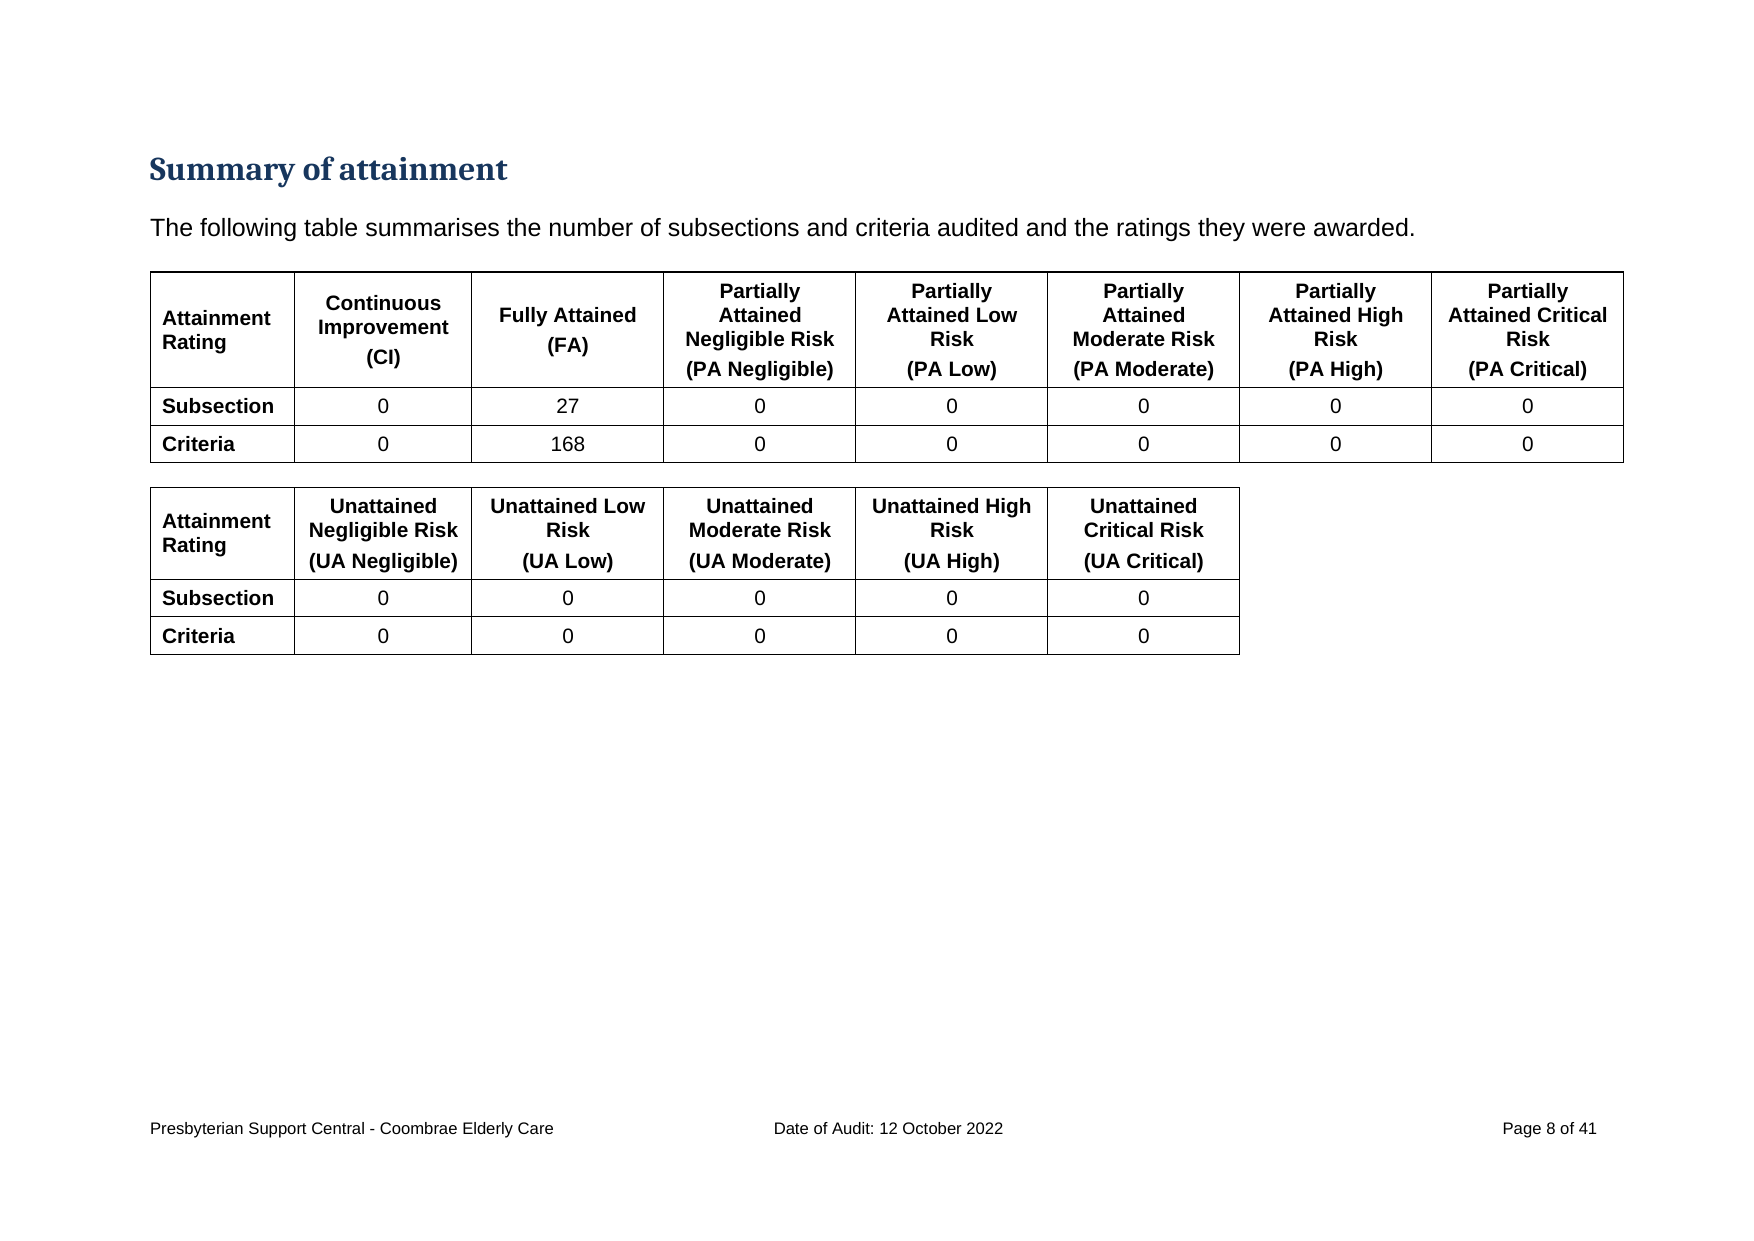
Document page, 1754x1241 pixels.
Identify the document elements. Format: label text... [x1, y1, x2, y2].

table_cell 0 [1240, 426, 1431, 462]
table_header Partially Attained High Risk (PA High) [1240, 273, 1431, 387]
table_cell 0 [1240, 388, 1431, 424]
table_header Partially Attained Negligible Risk (PA Negligible) [664, 273, 855, 387]
table_cell 0 [664, 617, 855, 654]
table_header Continuous Improvement (CI) [295, 273, 471, 387]
table_cell 0 [856, 388, 1047, 424]
table_header Attainment Rating [151, 273, 294, 387]
table_header Partially Attained Moderate Risk (PA Moderate) [1048, 273, 1239, 387]
table_cell 0 [295, 617, 471, 654]
table_cell Criteria [151, 617, 294, 654]
table_cell 0 [664, 580, 855, 616]
table_cell 0 [856, 426, 1047, 462]
subtitle Summary of attainment [150, 150, 1604, 188]
table_cell 0 [1432, 426, 1623, 462]
table_cell Subsection [151, 580, 294, 616]
table_cell Subsection [151, 388, 294, 424]
table_header Unattained Critical Risk (UA Critical) [1048, 488, 1239, 579]
table_header Fully Attained (FA) [472, 273, 663, 387]
table_header Attainment Rating [151, 488, 294, 579]
table_cell 0 [1048, 617, 1239, 654]
table_cell 0 [472, 580, 663, 616]
table_cell Criteria [151, 426, 294, 462]
table_header Unattained Low Risk (UA Low) [472, 488, 663, 579]
table_cell 0 [295, 426, 471, 462]
table_cell 0 [664, 388, 855, 424]
table_header Partially Attained Critical Risk (PA Critical) [1432, 273, 1623, 387]
table_cell 0 [1048, 580, 1239, 616]
table_header Partially Attained Low Risk (PA Low) [856, 273, 1047, 387]
table_cell 0 [472, 617, 663, 654]
table_cell 0 [295, 580, 471, 616]
table_cell 0 [1048, 388, 1239, 424]
table_cell 0 [1432, 388, 1623, 424]
table_cell 0 [664, 426, 855, 462]
table_header Unattained Moderate Risk (UA Moderate) [664, 488, 855, 579]
table_header Unattained High Risk (UA High) [856, 488, 1047, 579]
table_header Unattained Negligible Risk (UA Negligible) [295, 488, 471, 579]
table_cell 0 [856, 617, 1047, 654]
table_cell 168 [472, 426, 663, 462]
table_cell 0 [856, 580, 1047, 616]
table_cell 0 [295, 388, 471, 424]
table_cell 0 [1048, 426, 1239, 462]
table_cell 27 [472, 388, 663, 424]
text The following table summarises the number of subsections and criteria audited and the ratings they were awarded. [150, 213, 1604, 242]
